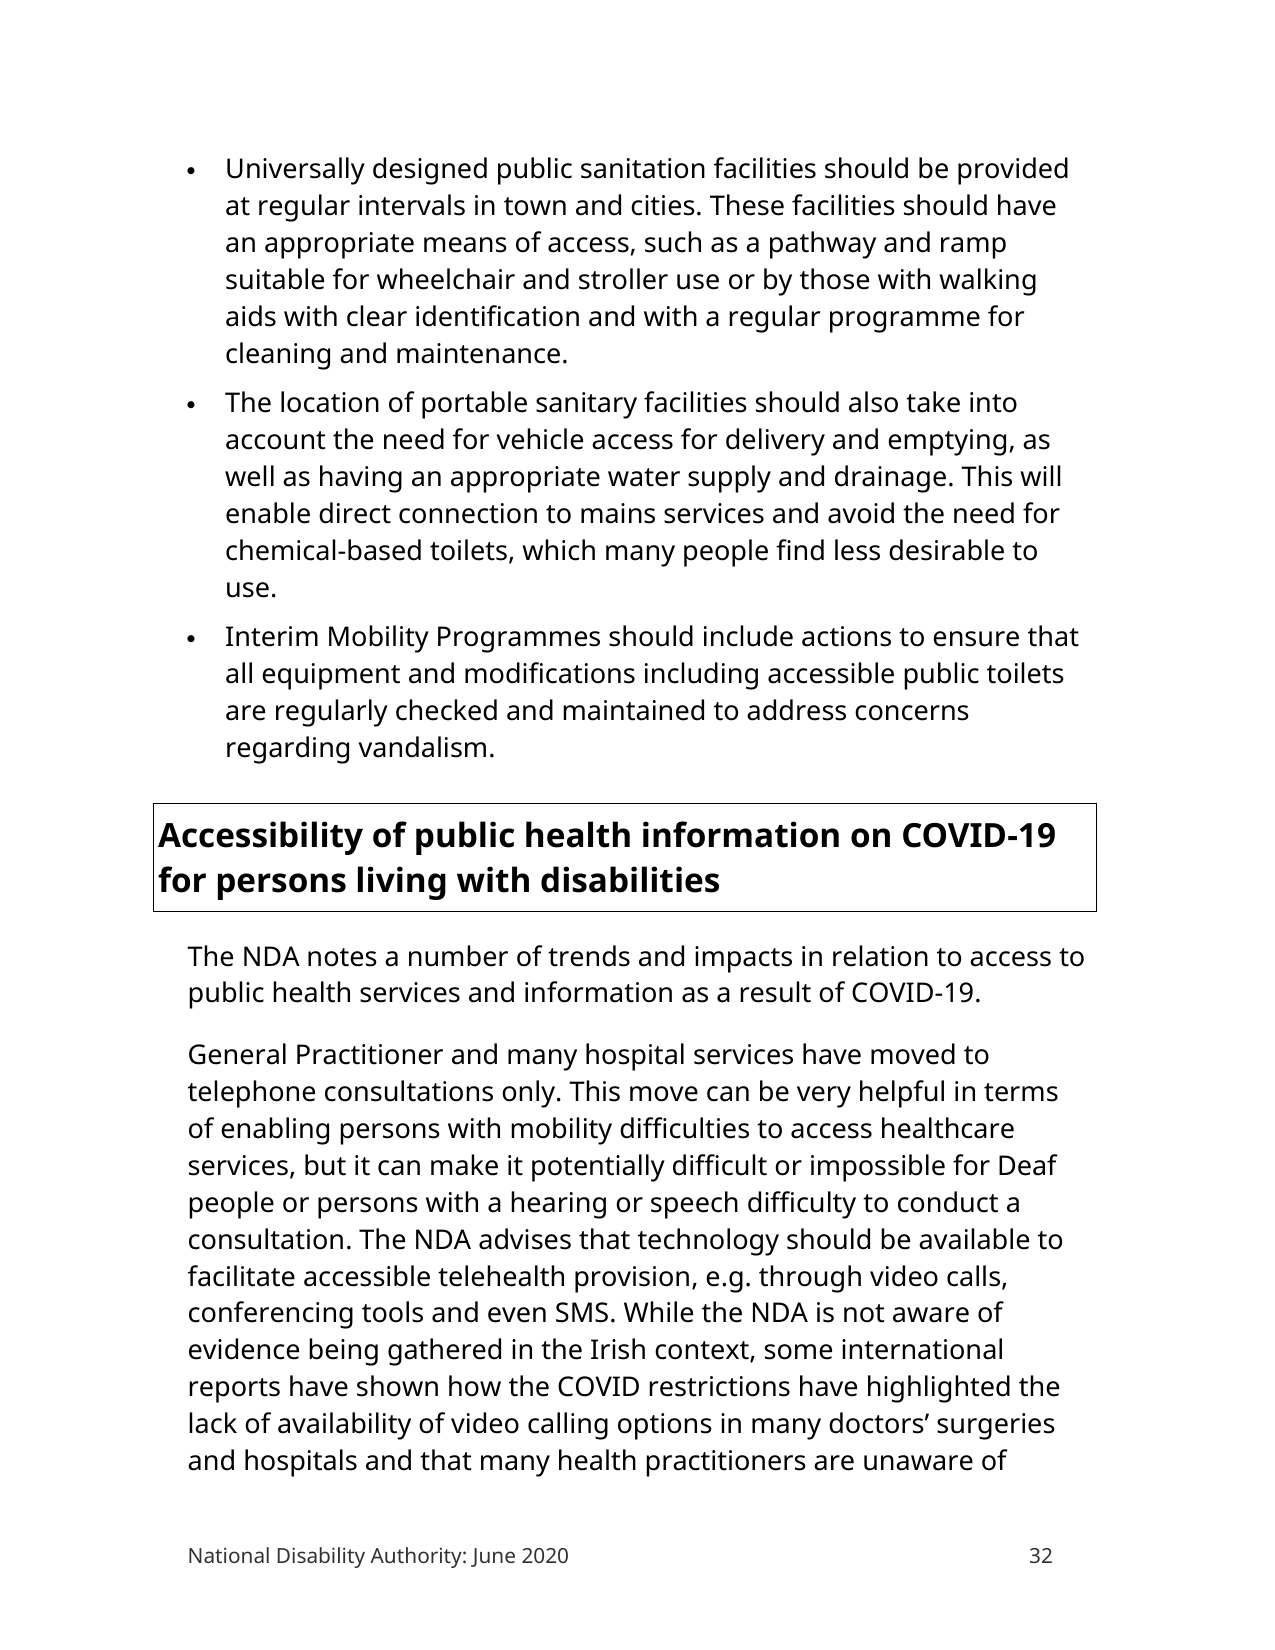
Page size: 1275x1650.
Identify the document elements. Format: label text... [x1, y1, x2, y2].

list The location of portable sanitary facilities should also take into account the need for vehicle access for delivery and emptying, as well as having an appropriate water supply and drainage. This will enable direct connection to mains services and avoid the need for chemical-based toilets, which many people find less desirable to use. [187, 384, 1087, 605]
list Universally designed public sanitation facilities should be provided at regular intervals in town and cities. These facilities should have an appropriate means of access, such as a pathway and ramp suitable for wheelchair and stroller use or by those with walking aids with clear identification and with a regular programme for cleaning and maintenance. [187, 150, 1087, 371]
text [187, 1036, 1087, 1478]
text The NDA notes a number of trends and impacts in relation to access to public health services and information as a result of COVID-19. [187, 937, 1087, 1011]
subtitle Accessibility of public health information on COVID-19 for persons living with disabilities [154, 804, 1096, 911]
list Interim Mobility Programmes should include actions to ensure that all equipment and modifications including accessible public toilets are regularly checked and maintained to address concerns regarding vandalism. [187, 617, 1087, 765]
